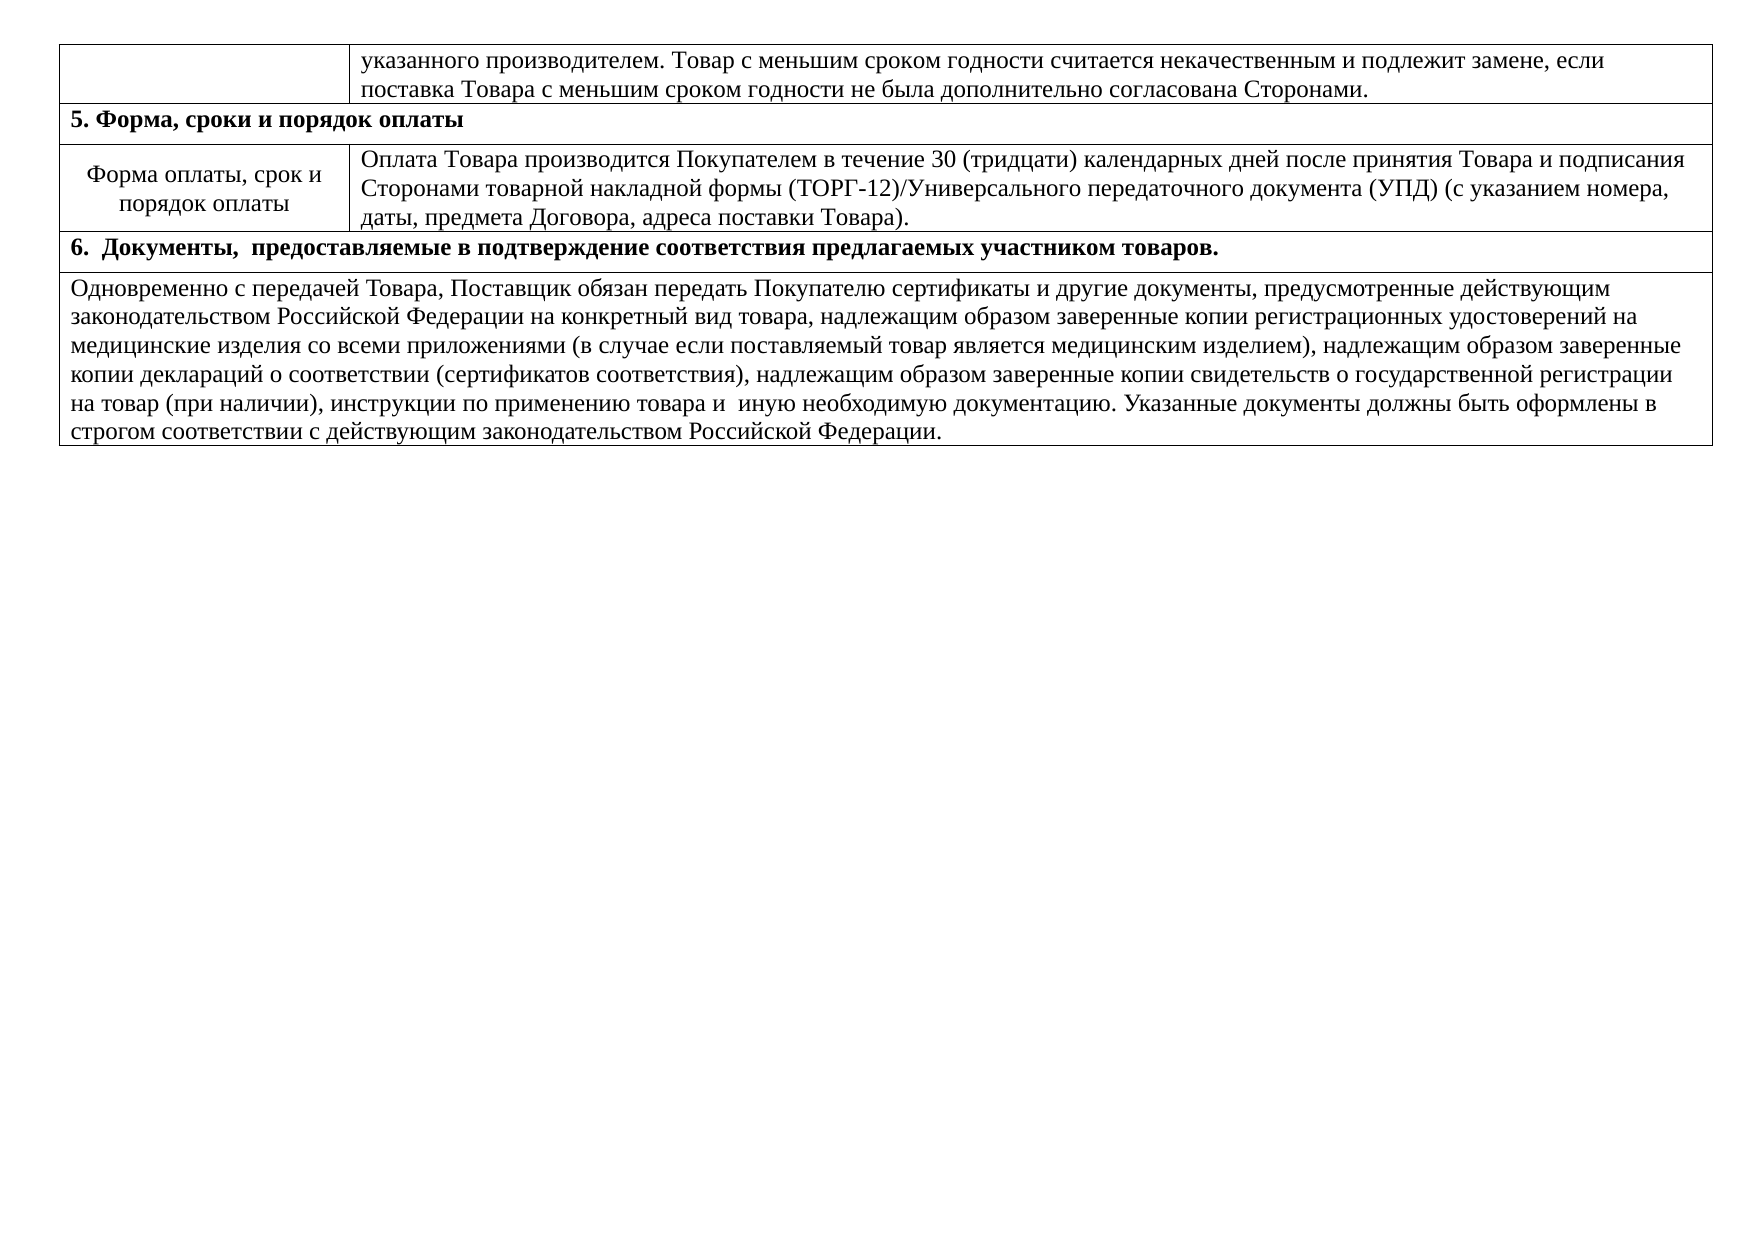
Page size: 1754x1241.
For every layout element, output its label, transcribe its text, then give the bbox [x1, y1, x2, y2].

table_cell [350, 45, 1712, 103]
table_cell 6. Документы, предоставляемые в подтверждение соответствия предлагаемых участником товаров. [60, 232, 1712, 272]
table_cell 5. Форма, сроки и порядок оплаты [60, 104, 1712, 143]
table_cell Форма оплаты, срок и порядок оплаты [60, 145, 349, 231]
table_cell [60, 45, 349, 103]
table_cell Оплата Товара производится Покупателем в течение 30 (тридцати) календарных дней после принятия Товара и подписания Сторонами товарной накладной формы (ТОРГ-12)/Универсального передаточного документа (УПД) (с указанием номера, даты, предмета Договора, адреса поставки Товара). [350, 145, 1712, 231]
table_cell Одновременно с передачей Товара, Поставщик обязан передать Покупателю сертификаты и другие документы, предусмотренные действующим законодательством Российской Федерации на конкретный вид товара, надлежащим образом заверенные копии регистрационных удостоверений на медицинские изделия со всеми приложениями (в случае если поставляемый товар является медицинским изделием), надлежащим образом заверенные копии деклараций о соответствии (сертификатов соответствия), надлежащим образом заверенные копии свидетельств о государственной регистрации на товар (при наличии), инструкции по применению товара и иную необходимую документацию. Указанные документы должны быть оформлены в строгом соответствии с действующим законодательством Российской Федерации. [60, 273, 1712, 445]
